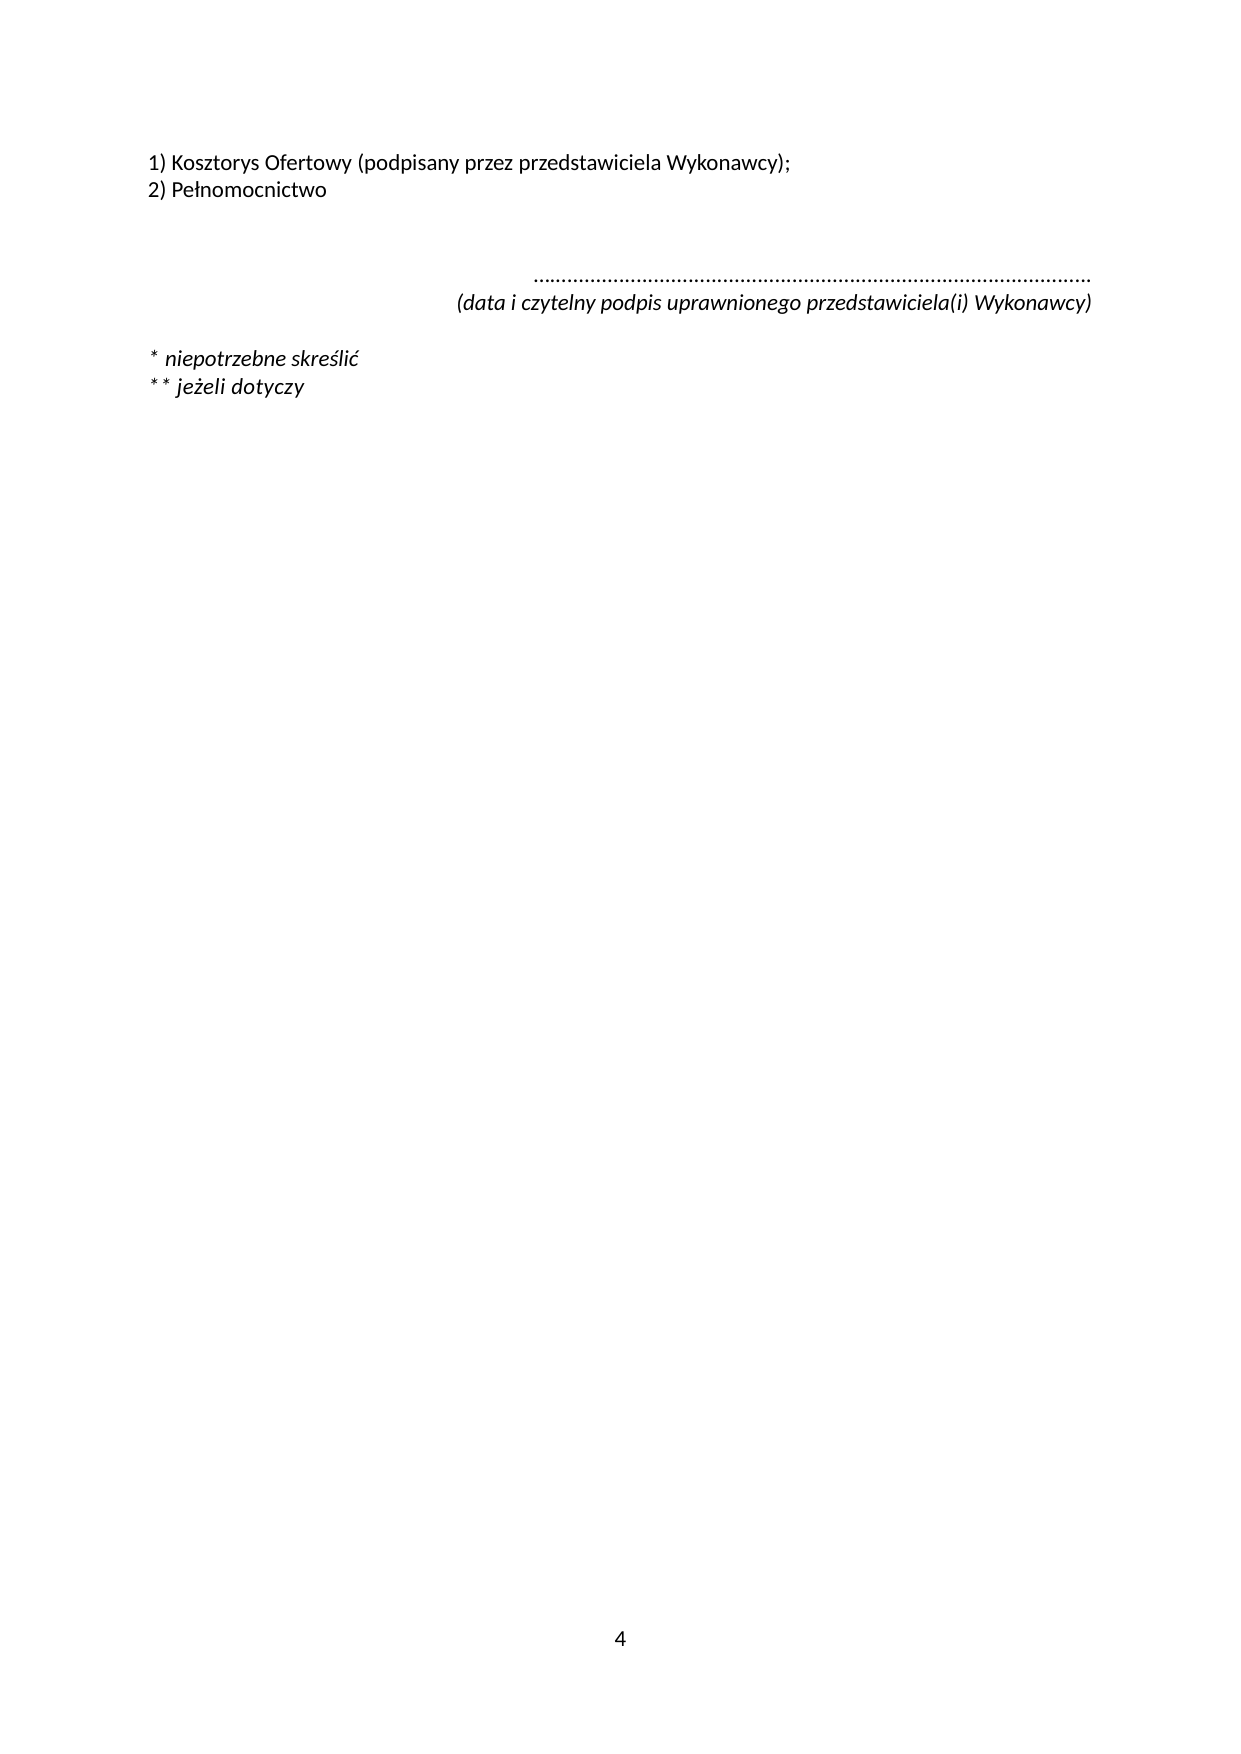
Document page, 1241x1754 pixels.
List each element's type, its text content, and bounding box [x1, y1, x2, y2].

text (data i czytelny podpis uprawnionego przedstawiciela(i) Wykonawcy) [148, 288, 1093, 316]
text ….............................................................................................. [148, 260, 1093, 288]
text ** jeżeli dotyczy [148, 372, 1093, 400]
text 1) Kosztorys Ofertowy (podpisany przez przedstawiciela Wykonawcy); [148, 148, 1093, 176]
text * niepotrzebne skreślić [148, 344, 1093, 372]
text 2) Pełnomocnictwo [148, 176, 1093, 204]
